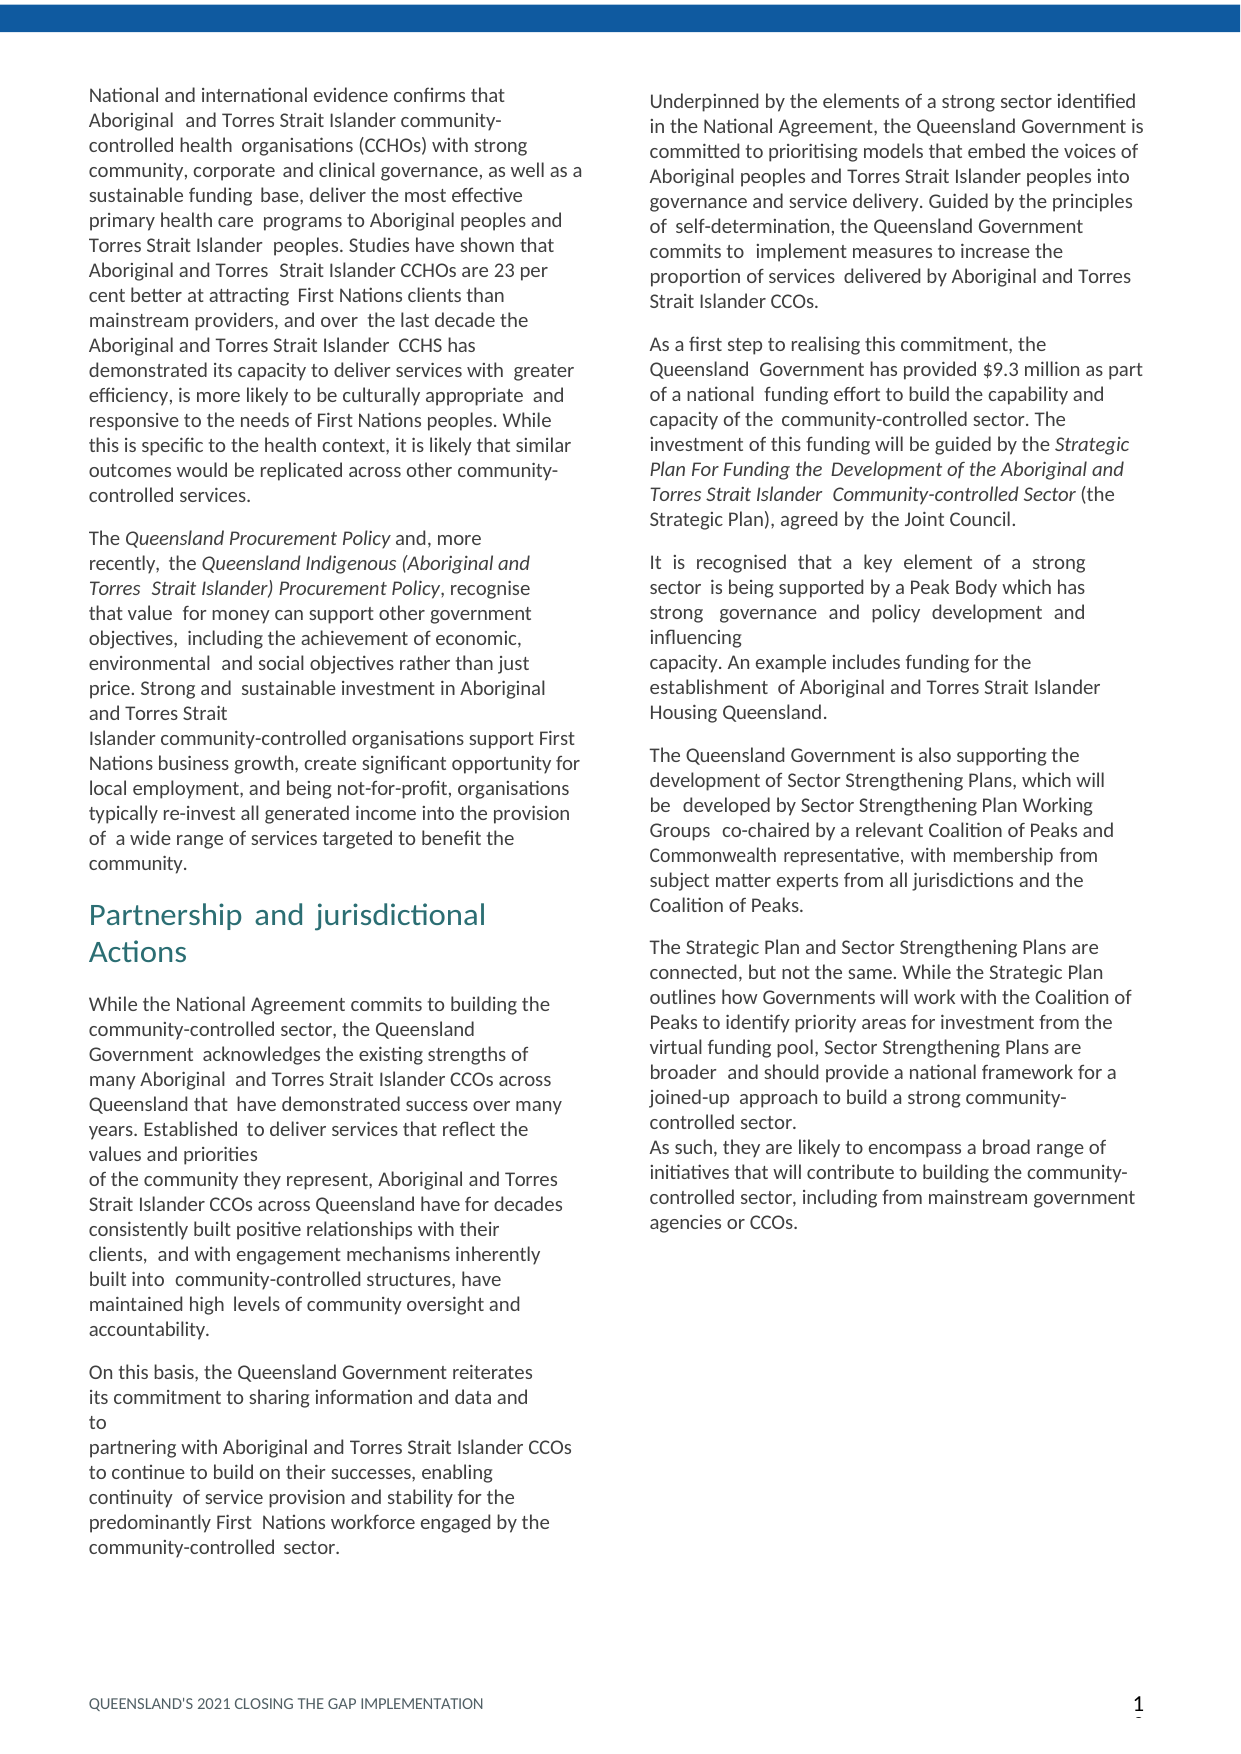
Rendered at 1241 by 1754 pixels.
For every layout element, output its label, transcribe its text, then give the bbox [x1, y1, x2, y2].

text National and international evidence confirms that Aboriginal and Torres Strait Islander community-controlled health organisations (CCHOs) with strong community, corporate and clinical governance, as well as a sustainable funding base, deliver the most effective primary health care programs to Aboriginal peoples and Torres Strait Islander peoples. Studies have shown that Aboriginal and Torres Strait Islander CCHOs are 23 per cent better at attracting First Nations clients than mainstream providers, and over the last decade the Aboriginal and Torres Strait Islander CCHS has demonstrated its capacity to deliver services with greater efficiency, is more likely to be culturally appropriate and responsive to the needs of First Nations peoples. While this is specific to the health context, it is likely that similar outcomes would be replicated across other community- controlled services. [88, 82, 586, 507]
text As such, they are likely to encompass a broad range of initiatives that will contribute to building the community- controlled sector, including from mainstream government agencies or CCOs. [649, 1135, 1150, 1235]
text It is recognised that a key element of a strong sector is being supported by a Peak Body which has strong governance and policy development and influencing [649, 549, 1086, 649]
text The Strategic Plan and Sector Strengthening Plans are connected, but not the same. While the Strategic Plan outlines how Governments will work with the Coalition of Peaks to identify priority areas for investment from the virtual funding pool, Sector Strengthening Plans are broader and should provide a national framework for a joined-up approach to build a strong community-controlled sector. [649, 935, 1148, 1135]
text The Queensland Procurement Policy and, more recently, the Queensland Indigenous (Aboriginal and Torres Strait Islander) Procurement Policy, recognise that value for money can support other government objectives, including the achievement of economic, environmental and social objectives rather than just price. Strong and sustainable investment in Aboriginal and Torres Strait [88, 525, 551, 725]
text While the National Agreement commits to building the community-controlled sector, the Queensland Government acknowledges the existing strengths of many Aboriginal and Torres Strait Islander CCOs across Queensland that have demonstrated success over many years. Established to deliver services that reflect the values and priorities [88, 991, 576, 1166]
text Islander community-controlled organisations support First Nations business growth, create significant opportunity for local employment, and being not-for-profit, organisations typically re-invest all generated income into the provision of a wide range of services targeted to benefit the community. [88, 725, 588, 875]
text capacity. An example includes funding for the establishment of Aboriginal and Torres Strait Islander Housing Queensland. [649, 649, 1150, 724]
subtitle Partnership and jurisdictional Actions [88, 895, 543, 970]
text of the community they represent, Aboriginal and Torres Strait Islander CCOs across Queensland have for decades consistently built positive relationships with their clients, and with engagement mechanisms inherently built into community-controlled structures, have maintained high levels of community oversight and accountability. [88, 1166, 563, 1341]
text On this basis, the Queensland Government reiterates its commitment to sharing information and data and to [88, 1359, 543, 1434]
text The Queensland Government is also supporting the development of Sector Strengthening Plans, which will be developed by Sector Strengthening Plan Working Groups co-chaired by a relevant Coalition of Peaks and Commonwealth representative, with membership from subject matter experts from all jurisdictions and the Coalition of Peaks. [649, 742, 1127, 917]
text partnering with Aboriginal and Torres Strait Islander CCOs to continue to build on their successes, enabling continuity of service provision and stability for the predominantly First Nations workforce engaged by the community-controlled sector. [88, 1434, 578, 1559]
text Underpinned by the elements of a strong sector identified in the National Agreement, the Queensland Government is committed to prioritising models that embed the voices of Aboriginal peoples and Torres Strait Islander peoples into governance and service delivery. Guided by the principles of self-determination, the Queensland Government commits to implement measures to increase the proportion of services delivered by Aboriginal and Torres Strait Islander CCOs. [649, 89, 1150, 314]
text As a first step to realising this commitment, the Queensland Government has provided $9.3 million as part of a national funding effort to build the capability and capacity of the community-controlled sector. The investment of this funding will be guided by the Strategic Plan For Funding the Development of the Aboriginal and Torres Strait Islander Community-controlled Sector (the Strategic Plan), agreed by the Joint Council. [649, 332, 1147, 532]
